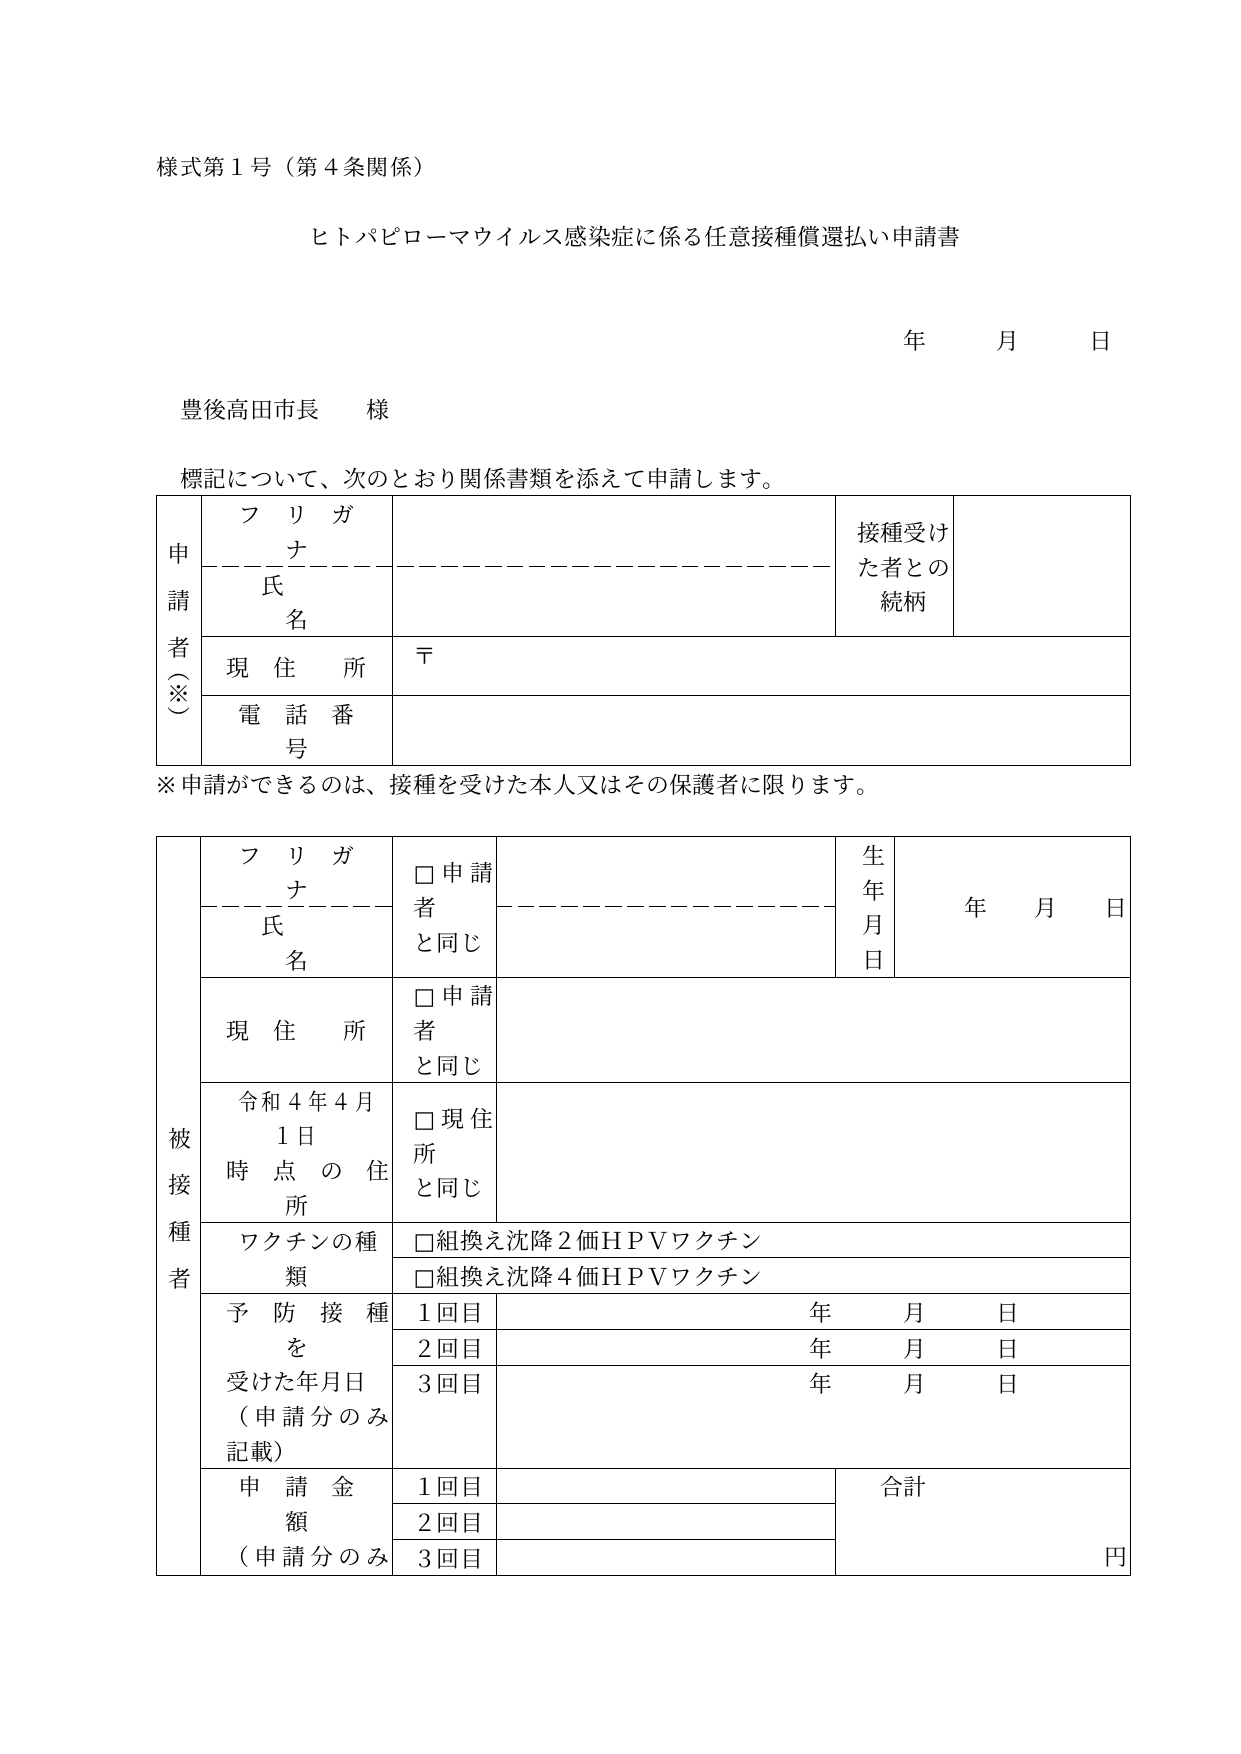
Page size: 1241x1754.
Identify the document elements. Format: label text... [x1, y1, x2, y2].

table_cell □現住所 と同じ [393, 1083, 496, 1222]
table_cell 年 月 日 [497, 1330, 1130, 1364]
table_header 申 請 者（※） [157, 496, 201, 765]
table_cell [497, 1504, 835, 1539]
text 年 月 日 [157, 322, 1113, 357]
table_cell [497, 1083, 1130, 1222]
table_cell ３回目 [393, 1540, 496, 1575]
table_cell ２回目 [393, 1330, 496, 1364]
table_cell 現住所 [202, 637, 392, 695]
table_cell 合計 円 [836, 1469, 1130, 1575]
table_cell ワクチンの種類 [201, 1223, 392, 1293]
table_cell [497, 1469, 835, 1503]
table_cell 申請金額 （申請分のみ記載） [201, 1469, 392, 1575]
table_header □申請者 と同じ [393, 837, 496, 977]
text ヒトパピローマウイルス感染症に係る任意接種償還払い申請書 [157, 218, 1113, 253]
table_cell ２回目 [393, 1504, 496, 1539]
table_cell [393, 566, 835, 636]
table_cell 氏名 [201, 906, 392, 977]
table_header [393, 496, 835, 566]
table_cell [393, 696, 1130, 765]
text 様式第１号（第４条関係） [157, 148, 1113, 183]
table_cell ３回目 [393, 1366, 496, 1467]
text 標記について、次のとおり関係書類を添えて申請します。 [177, 461, 1113, 495]
table_cell □申請者 と同じ [393, 978, 496, 1082]
table_cell 氏名 [202, 566, 392, 636]
table_cell 現住所 [201, 978, 392, 1082]
table_header 被 接 種 者 [157, 837, 200, 1575]
table_cell 〒 [393, 637, 1130, 695]
table_cell □組換え沈降２価ＨＰＶワクチン [393, 1223, 1130, 1257]
table_cell 電話番号 [202, 696, 392, 765]
table_header [954, 496, 1130, 636]
table_cell 年 月 日 [497, 1366, 1130, 1467]
table_cell 令和４年４月１日 時点の住所 [201, 1083, 392, 1222]
table_header 接種受けた者との続柄 [836, 496, 953, 636]
text 豊後高田市長 様 [177, 391, 1113, 426]
table_cell １回目 [393, 1294, 496, 1329]
table_header [497, 837, 835, 906]
table_header 年 月 日 [895, 837, 1130, 977]
table_cell [497, 1540, 835, 1575]
table_header フリガナ [201, 837, 392, 906]
text ※申請ができるのは、接種を受けた本人又はその保護者に限ります。 [157, 766, 1113, 801]
table_cell [497, 978, 1130, 1082]
table_header フリガナ [202, 496, 392, 566]
table_cell □組換え沈降４価ＨＰＶワクチン [393, 1258, 1130, 1293]
table_cell 年 月 日 [497, 1294, 1130, 1329]
table_header 生年 月日 [836, 837, 894, 977]
table_cell １回目 [393, 1469, 496, 1503]
table_cell 予防接種を 受けた年月日 （申請分のみ記載） [201, 1294, 392, 1467]
table_cell [497, 906, 835, 977]
